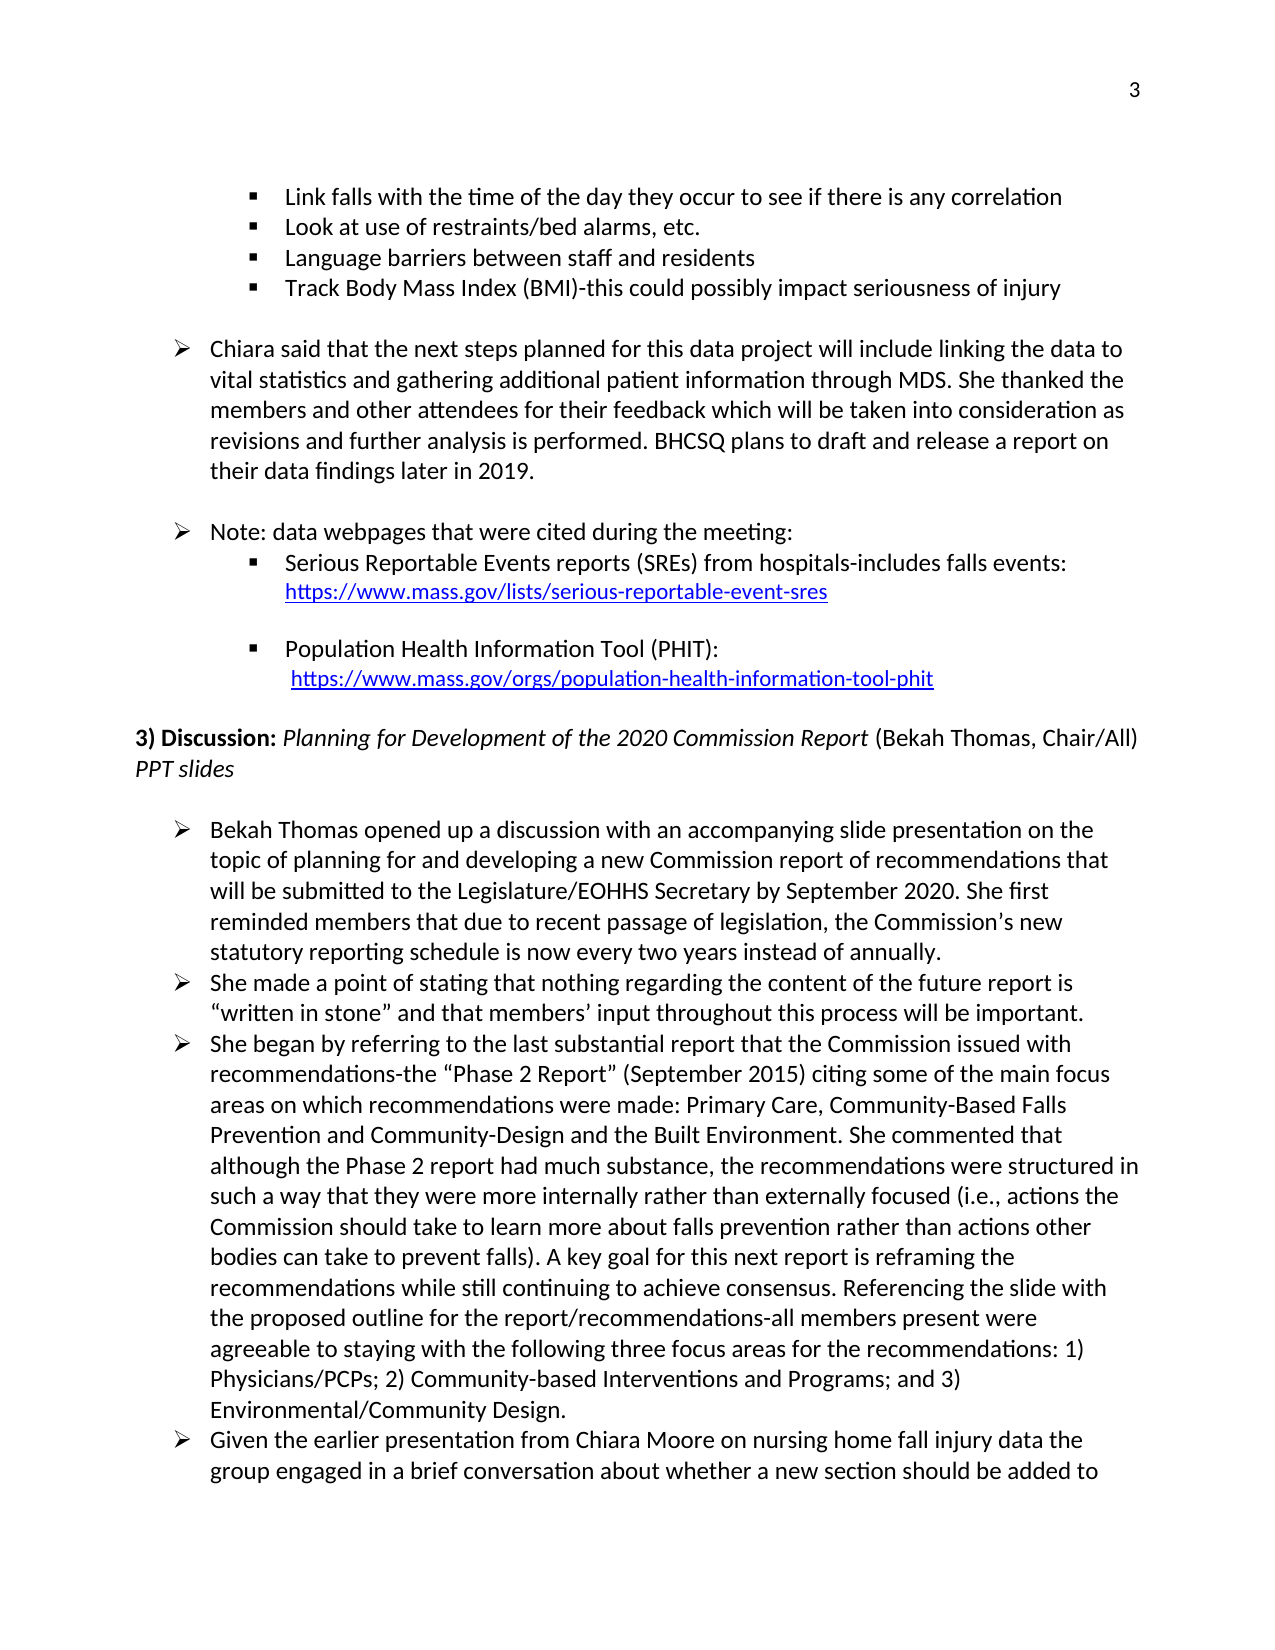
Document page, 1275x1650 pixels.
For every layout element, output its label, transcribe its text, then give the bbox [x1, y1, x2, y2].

list https://www.mass.gov/orgs/population-health-information-tool-phit [285, 664, 1140, 692]
list Chiara said that the next steps planned for this data project will include linking the data to vital statistics and gathering additional patient information through MDS. She thanked the members and other attendees for their feedback which will be taken into consideration as revisions and further analysis is performed. BHCSQ plans to draft and release a report on their data findings later in 2019. [172, 333, 1140, 486]
list Note: data webpages that were cited during the meeting: [172, 516, 1140, 547]
list She began by referring to the last substantial report that the Commission issued with recommendations-the “Phase 2 Report” (September 2015) citing some of the main focus areas on which recommendations were made: Primary Care, Community-Based Falls Prevention and Community-Design and the Built Environment. She commented that although the Phase 2 report had much substance, the recommendations were structured in such a way that they were more internally rather than externally focused (i.e., actions the Commission should take to learn more about falls prevention rather than actions other bodies can take to prevent falls). A key goal for this next report is reframing the recommendations while still continuing to achieve consensus. Referencing the slide with the proposed outline for the report/recommendations-all members present were agreeable to staying with the following three focus areas for the recommendations: 1) Physicians/PCPs; 2) Community-based Interventions and Programs; and 3) Environmental/Community Design. [172, 1028, 1140, 1424]
list Link falls with the time of the day they occur to see if there is any correlation [247, 181, 1140, 211]
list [172, 1424, 1140, 1486]
list Population Health Information Tool (PHIT): [247, 633, 1140, 664]
list https://www.mass.gov/lists/serious-reportable-event-sres [285, 577, 1140, 606]
list Serious Reportable Events reports (SREs) from hospitals-includes falls events: [247, 547, 1140, 577]
list Language barriers between staff and residents [247, 242, 1140, 272]
list Bekah Thomas opened up a discussion with an accompanying slide presentation on the topic of planning for and developing a new Commission report of recommendations that will be submitted to the Legislature/EOHHS Secretary by September 2020. She first reminded members that due to recent passage of legislation, the Commission’s new statutory reporting schedule is now every two years instead of annually. [172, 814, 1140, 967]
list Look at use of restraints/bed alarms, etc. [247, 211, 1140, 242]
text 3) Discussion: Planning for Development of the 2020 Commission Report (Bekah Thomas, Chair/All) PPT slides [135, 723, 1140, 784]
list She made a point of stating that nothing regarding the content of the future report is “written in stone” and that members’ input throughout this process will be important. [172, 967, 1140, 1028]
list Track Body Mass Index (BMI)-this could possibly impact seriousness of injury [247, 272, 1140, 303]
